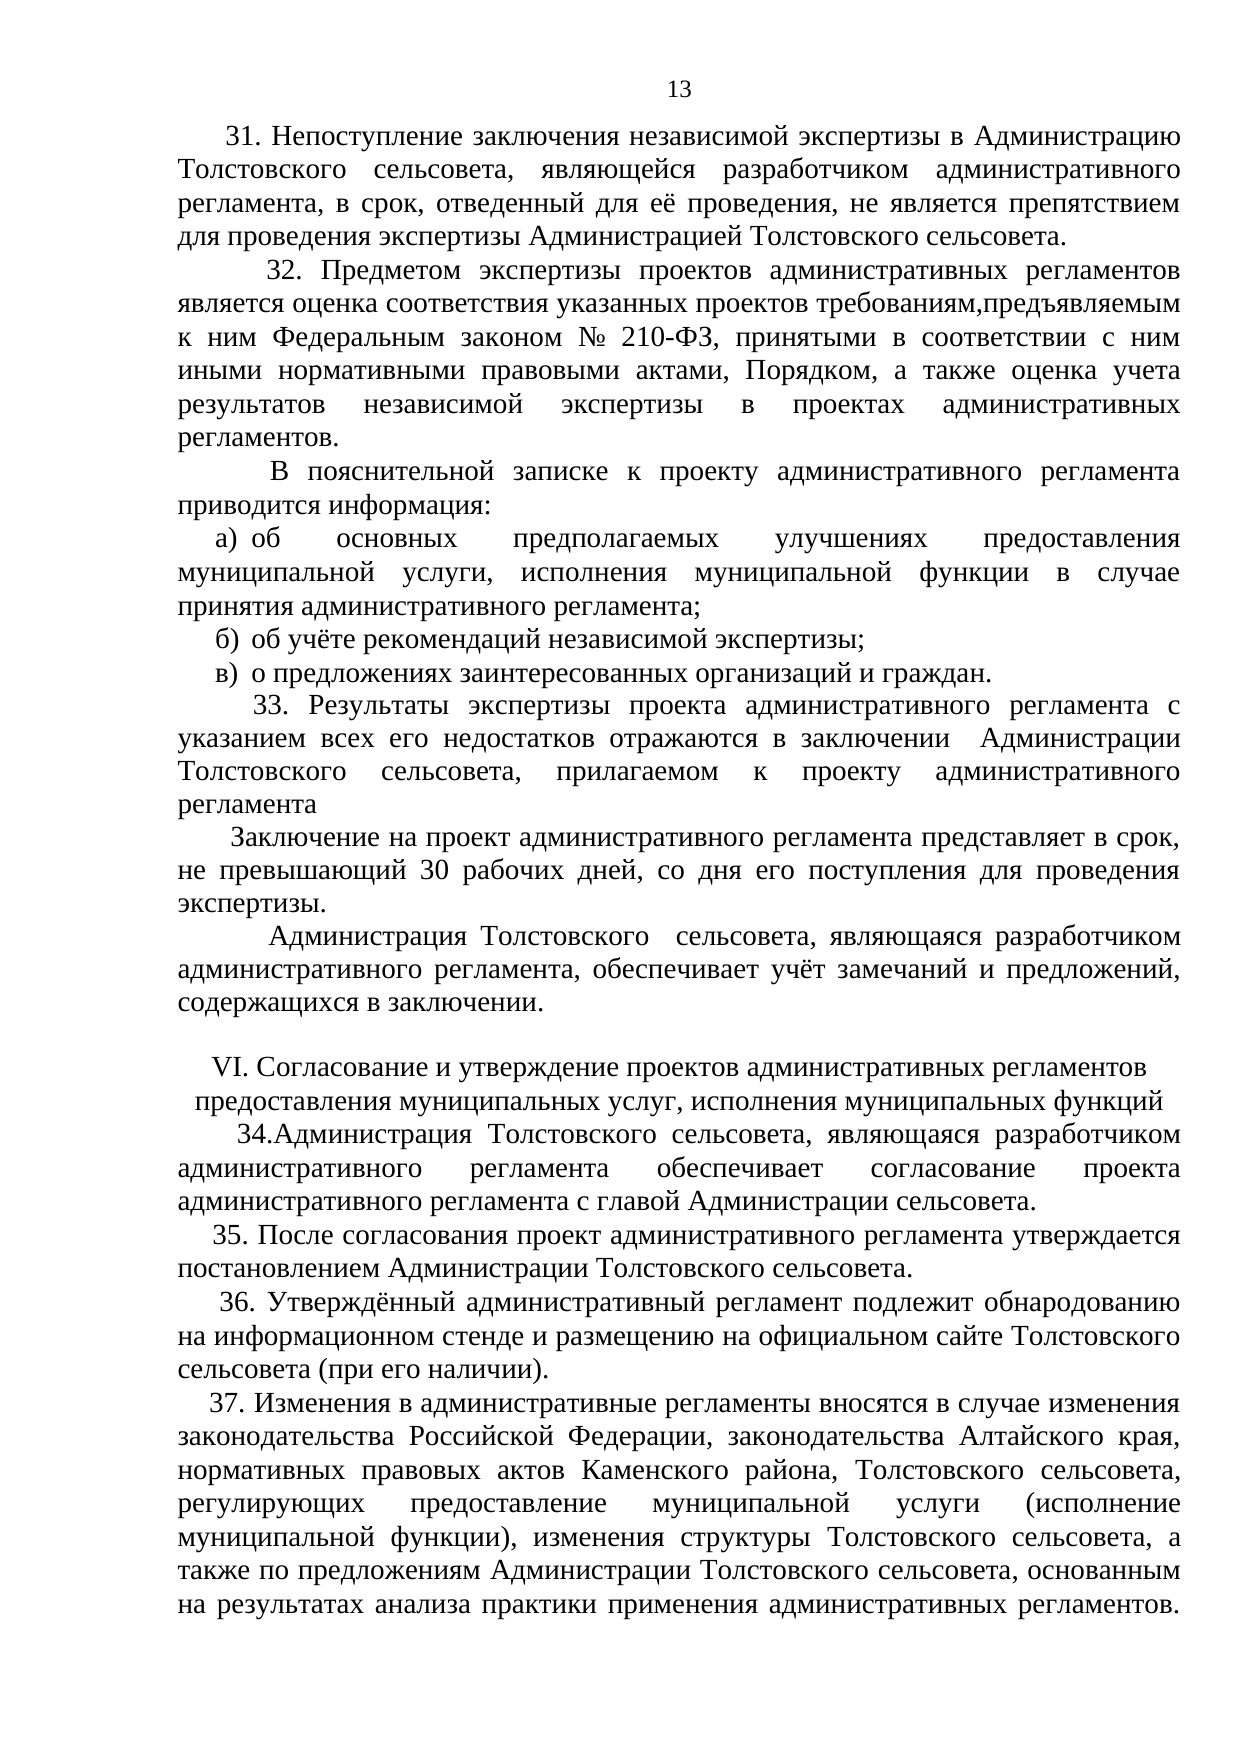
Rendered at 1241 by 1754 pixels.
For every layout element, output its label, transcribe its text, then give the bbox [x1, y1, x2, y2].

text 31. Непоступление заключения независимой экспертизы в Администрацию Толстовского сельсовета, являющейся разработчиком административного регламента, в срок, отведенный для её проведения, не является препятствием для проведения экспертизы Администрацией Толстовского сельсовета. [177, 118, 1181, 252]
text Заключение на проект административного регламента представляет в срок, не превышающий 30 рабочих дней, со дня его поступления для проведения экспертизы. [177, 820, 1181, 919]
text В пояснительной записке к проекту административного регламента приводится информация: [177, 453, 1181, 521]
text 34.Администрация Толстовского сельсовета, являющаяся разработчиком административного регламента обеспечивает согласование проекта административного регламента с главой Администрации сельсовета. [177, 1117, 1181, 1217]
text в) о предложениях заинтересованных организаций и граждан. [177, 655, 1181, 688]
text 32. Предметом экспертизы проектов административных регламентов является оценка соответствия указанных проектов требованиям,предъявляемым к ним Федеральным законом № 210-ФЗ, принятыми в соответствии с ним иными нормативными правовыми актами, Порядком, а также оценка учета результатов независимой экспертизы в проектах административных регламентов. [177, 252, 1181, 453]
text а) об основных предполагаемых улучшениях предоставления муниципальной услуги, исполнения муниципальной функции в случае принятия административного регламента; [177, 521, 1181, 621]
text 35. После согласования проект административного регламента утверждается постановлением Администрации Толстовского сельсовета. [177, 1217, 1181, 1284]
text VI. Согласование и утверждение проектов административных регламентов предоставления муниципальных услуг, исполнения муниципальных функций [177, 1050, 1181, 1117]
text 33. Результаты экспертизы проекта административного регламента с указанием всех его недостатков отражаются в заключении Администрации Толстовского сельсовета, прилагаемом к проекту административного регламента [177, 688, 1181, 820]
text Администрация Толстовского сельсовета, являющаяся разработчиком административного регламента, обеспечивает учёт замечаний и предложений, содержащихся в заключении. [177, 919, 1181, 1018]
text б) об учёте рекомендаций независимой экспертизы; [177, 621, 1181, 655]
text 36. Утверждённый административный регламент подлежит обнародованию на информационном стенде и размещению на официальном сайте Толстовского сельсовета (при его наличии). [177, 1284, 1181, 1385]
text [177, 1385, 1181, 1620]
